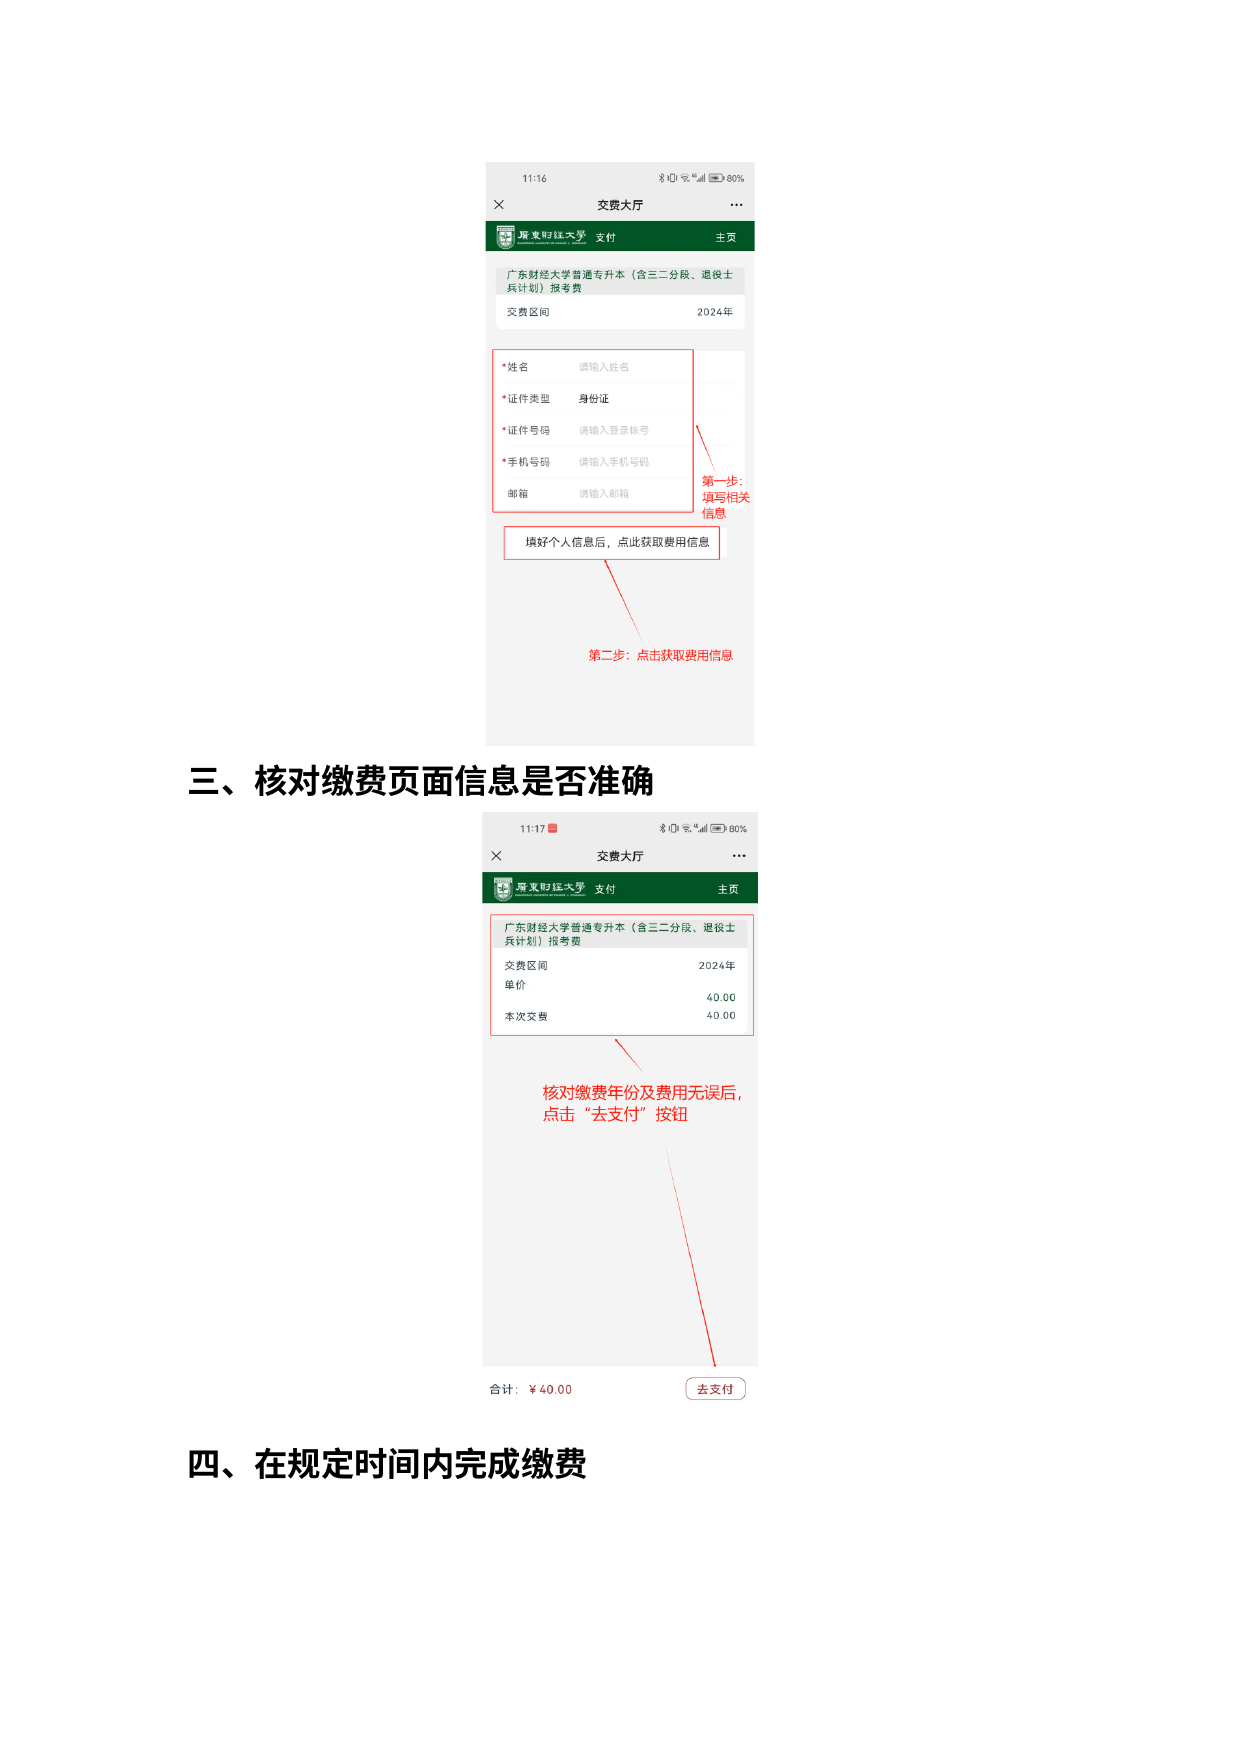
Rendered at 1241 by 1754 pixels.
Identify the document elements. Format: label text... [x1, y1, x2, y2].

picture [482, 812, 758, 1410]
picture [485, 162, 755, 746]
text 三、核对缴费页面信息是否准确 [187, 747, 1053, 812]
text 四、在规定时间内完成缴费 [187, 1429, 1053, 1494]
